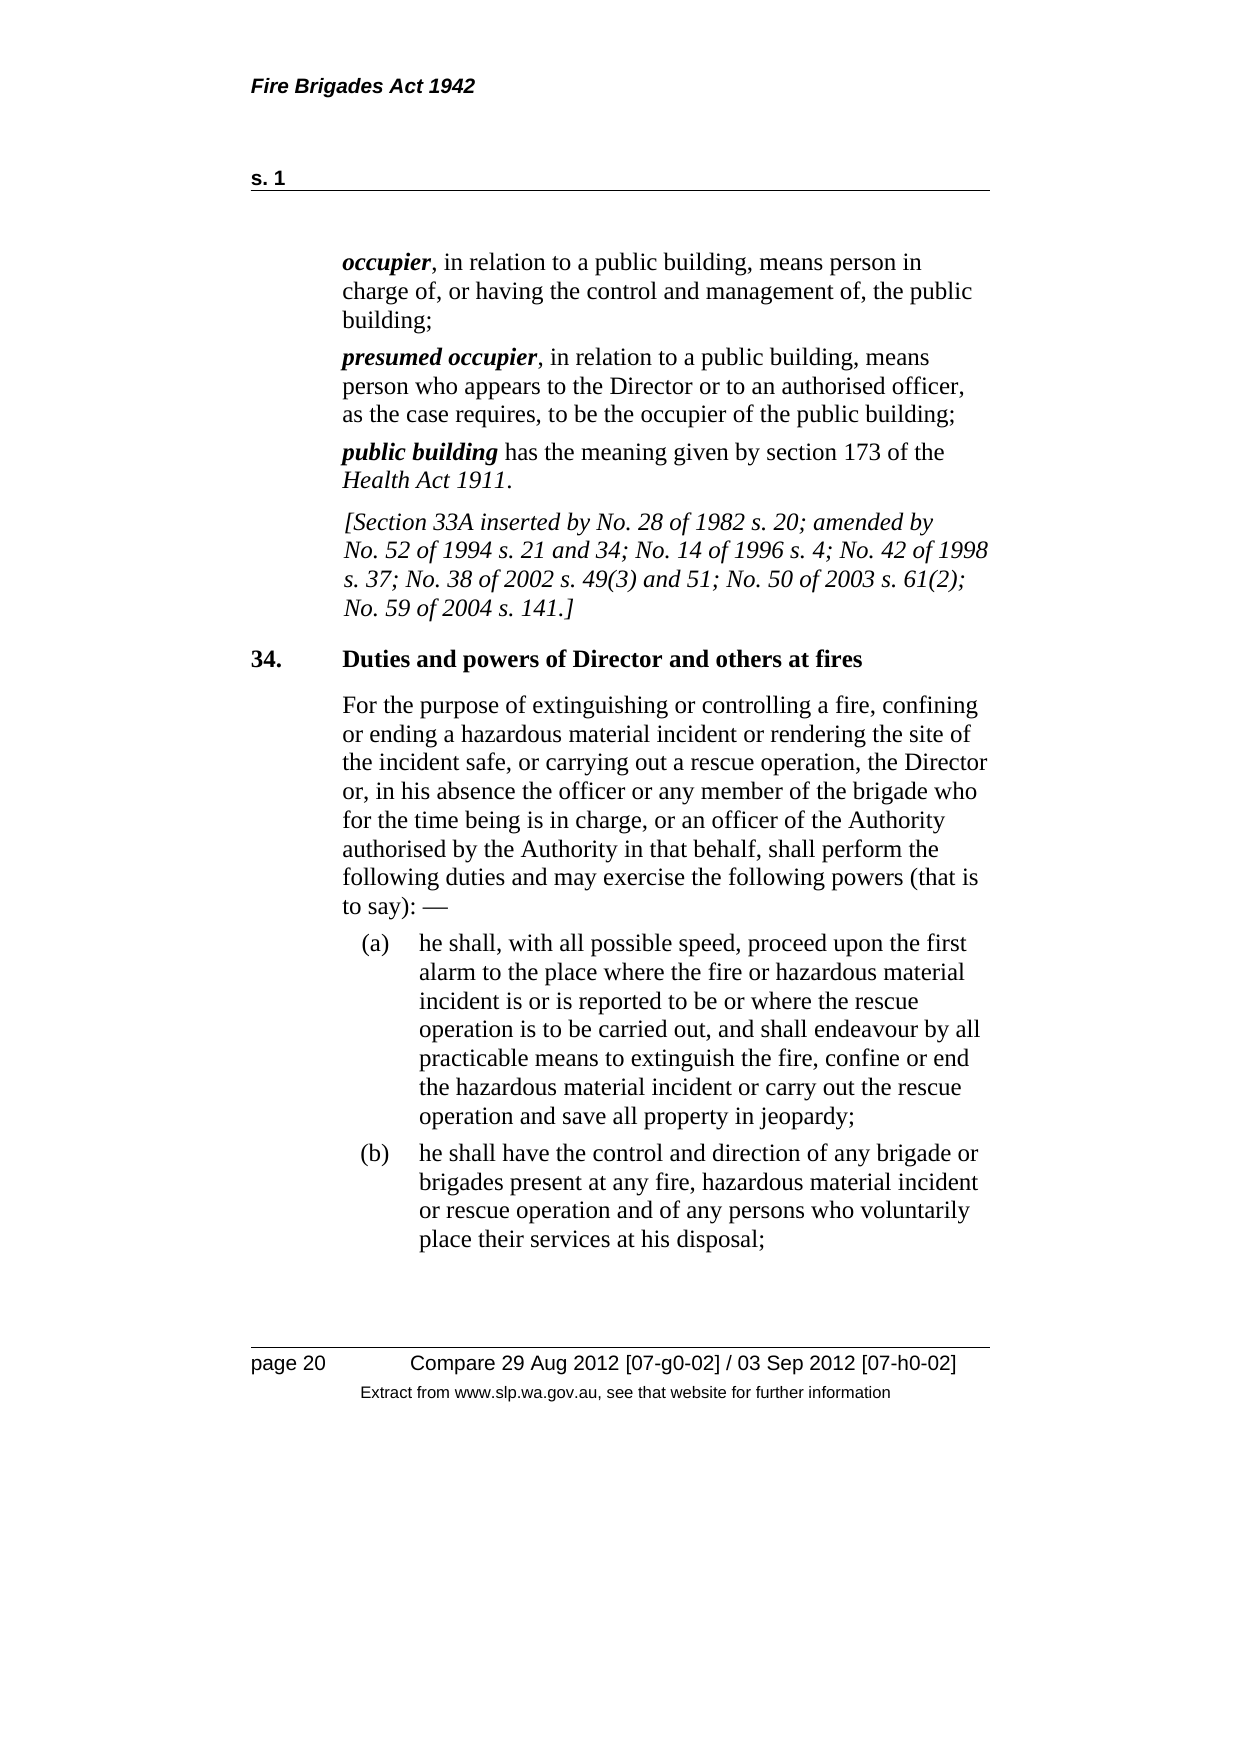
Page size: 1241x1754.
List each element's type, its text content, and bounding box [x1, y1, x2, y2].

subtitle 34. Duties and powers of Director and others at fires [251, 644, 990, 673]
text For the purpose of extinguishing or controlling a fire, confining or ending a hazardous material incident or rendering the site of the incident safe, or carrying out a rescue operation, the Director or, in his absence the officer or any member of the brigade who for the time being is in charge, or an officer of the Authority authorised by the Authority in that behalf, shall perform the following duties and may exercise the following powers (that is to say): — [251, 690, 990, 920]
text occupier, in relation to a public building, means person in charge of, or having the control and management of, the public building; [251, 247, 990, 334]
text public building has the meaning given by section 173 of the Health Act 1911. [251, 437, 990, 494]
text presumed occupier, in relation to a public building, means person who appears to the Director or to an authorised officer, as the case requires, to be the occupier of the public building; [251, 342, 990, 428]
text (a) he shall, with all possible speed, proceed upon the first alarm to the place where the fire or hazardous material incident is or is reported to be or where the rescue operation is to be carried out, and shall endeavour by all practicable means to extinguish the fire, confine or end the hazardous material incident or carry out the rescue operation and save all property in jeopardy; [251, 928, 990, 1129]
text [Section 33A inserted by No. 28 of 1982 s. 20; amended by No. 52 of 1994 s. 21 and 34; No. 14 of 1996 s. 4; No. 42 of 1998 s. 37; No. 38 of 2002 s. 49(3) and 51; No. 50 of 2003 s. 61(2); No. 59 of 2004 s. 141.] [251, 507, 990, 622]
text (b) he shall have the control and direction of any brigade or brigades present at any fire, hazardous material incident or rescue operation and of any persons who voluntarily place their services at his disposal; [251, 1138, 990, 1253]
